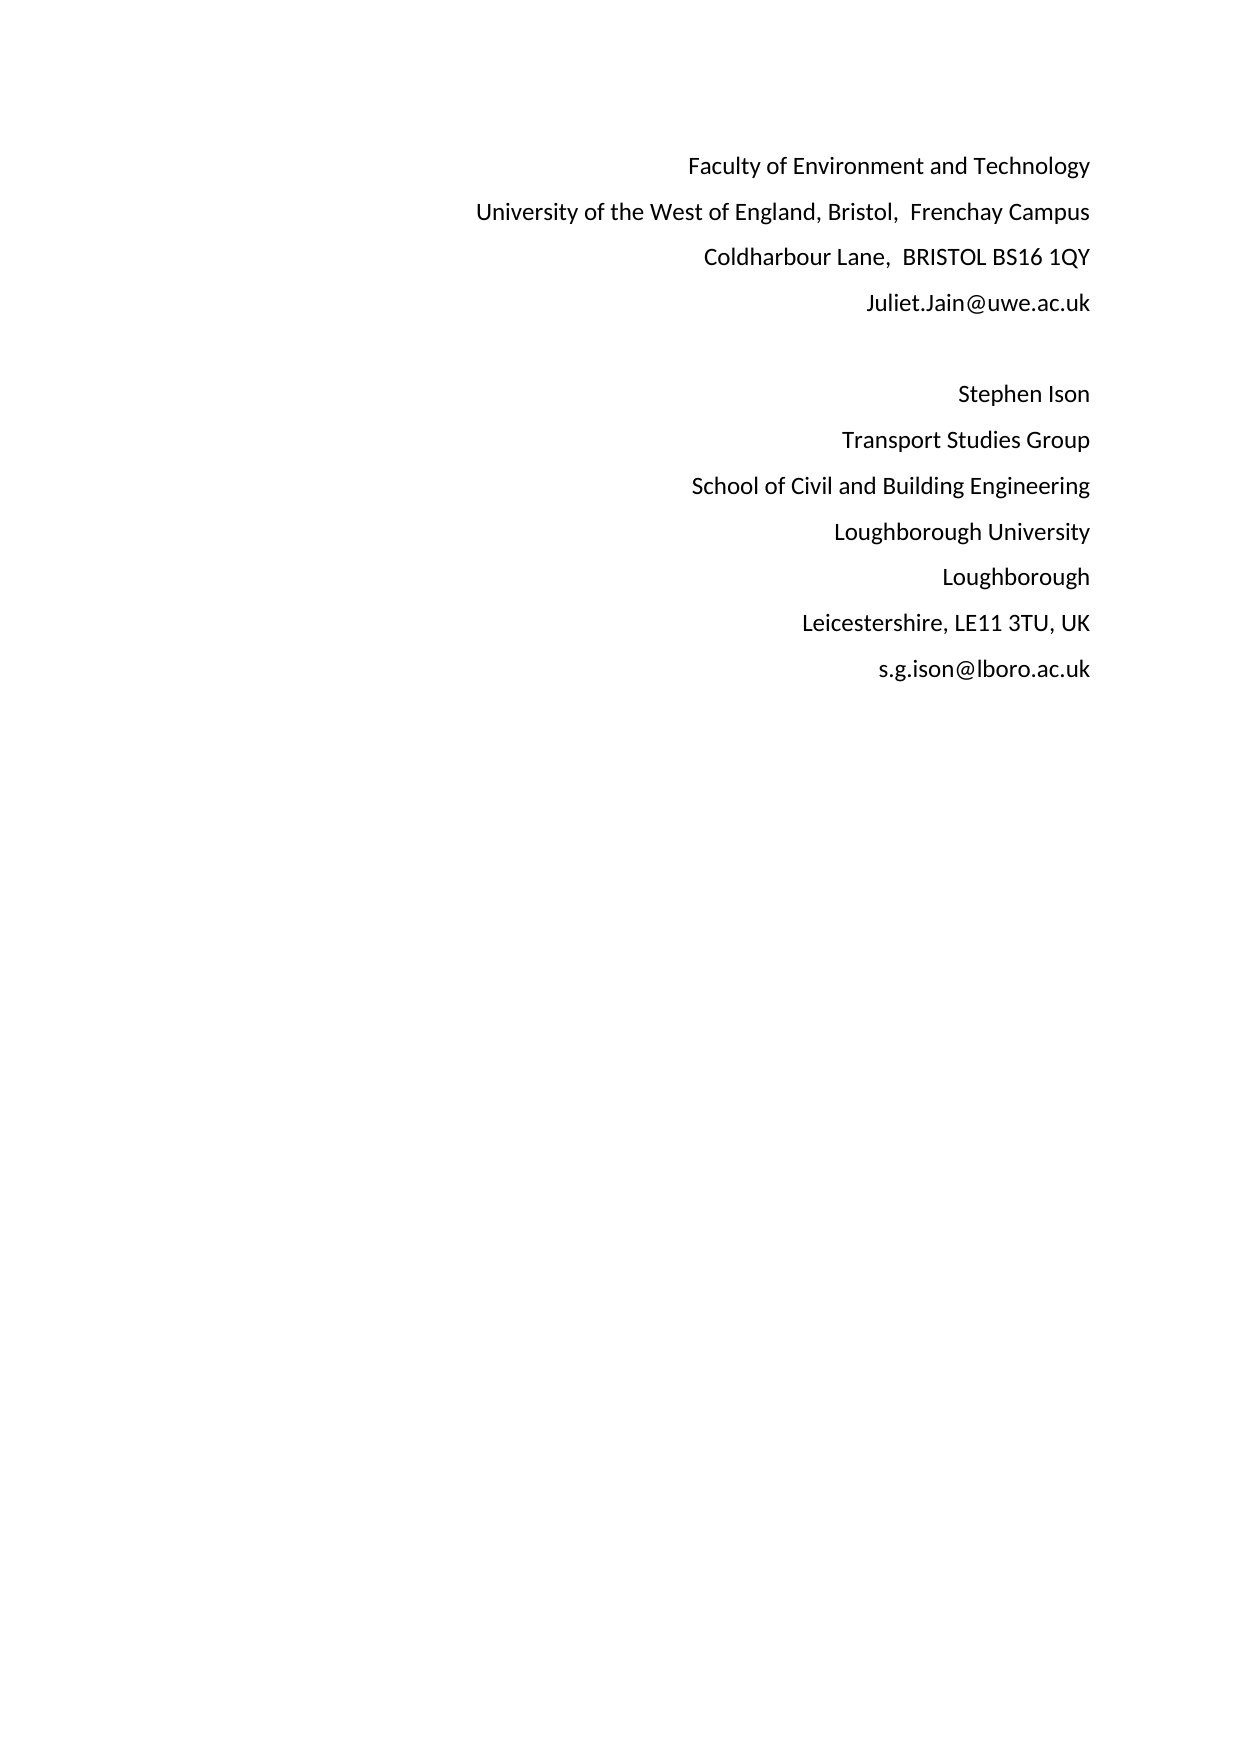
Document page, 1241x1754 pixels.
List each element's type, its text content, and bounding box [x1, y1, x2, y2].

text Leicestershire, LE11 3TU, UK [150, 607, 1090, 638]
text Juliet.Jain@uwe.ac.uk [150, 287, 1090, 318]
text s.g.ison@lboro.ac.uk [150, 653, 1090, 683]
text Loughborough University [150, 516, 1090, 546]
text School of Civil and Building Engineering [150, 470, 1090, 501]
text Stephen Ison [150, 379, 1090, 409]
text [150, 150, 1090, 272]
text Loughborough [150, 562, 1090, 592]
text Transport Studies Group [150, 424, 1090, 455]
